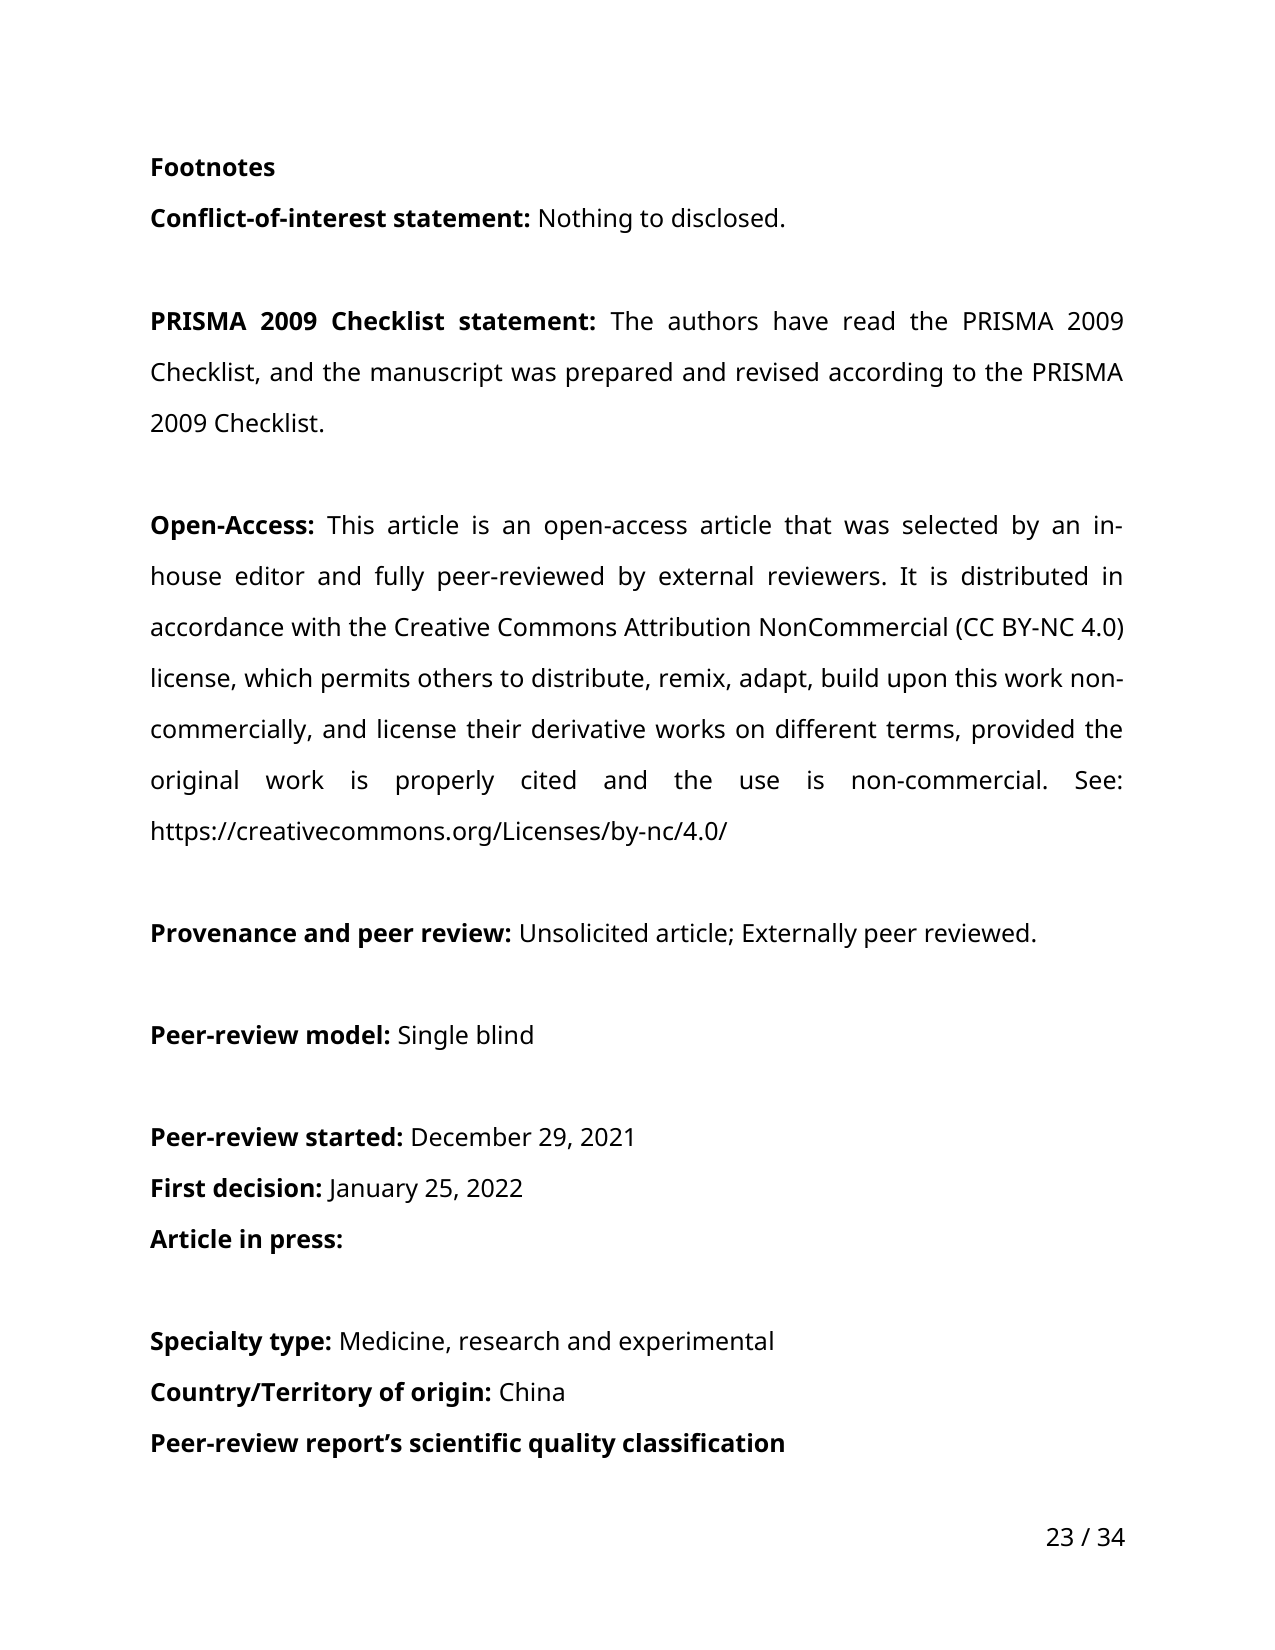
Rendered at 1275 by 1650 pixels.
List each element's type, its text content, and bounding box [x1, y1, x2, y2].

text Peer-review model: Single blind [150, 1018, 1125, 1052]
text Peer-review report’s scientific quality classification [150, 1426, 1125, 1460]
text Country/Territory of origin: China [150, 1375, 1125, 1409]
text First decision: January 25, 2022 [150, 1171, 1125, 1205]
text Footnotes [150, 150, 1125, 184]
text Provenance and peer review: Unsolicited article; Externally peer reviewed. [150, 916, 1125, 950]
text Peer-review started: December 29, 2021 [150, 1120, 1125, 1154]
text Conflict-of-interest statement: Nothing to disclosed. [150, 201, 1125, 235]
text Open-Access: This article is an open-access article that was selected by an in-house editor and fully peer-reviewed by external reviewers. It is distributed in accordance with the Creative Commons Attribution NonCommercial (CC BY-NC 4.0) license, which permits others to distribute, remix, adapt, build upon this work non-commercially, and license their derivative works on different terms, provided the original work is properly cited and the use is non-commercial. See: https://creativecommons.org/Licenses/by-nc/4.0/ [150, 507, 1125, 848]
text Article in press: [150, 1222, 1125, 1256]
text PRISMA 2009 Checklist statement: The authors have read the PRISMA 2009 Checklist, and the manuscript was prepared and revised according to the PRISMA 2009 Checklist. [150, 303, 1125, 439]
text Specialty type: Medicine, research and experimental [150, 1324, 1125, 1358]
